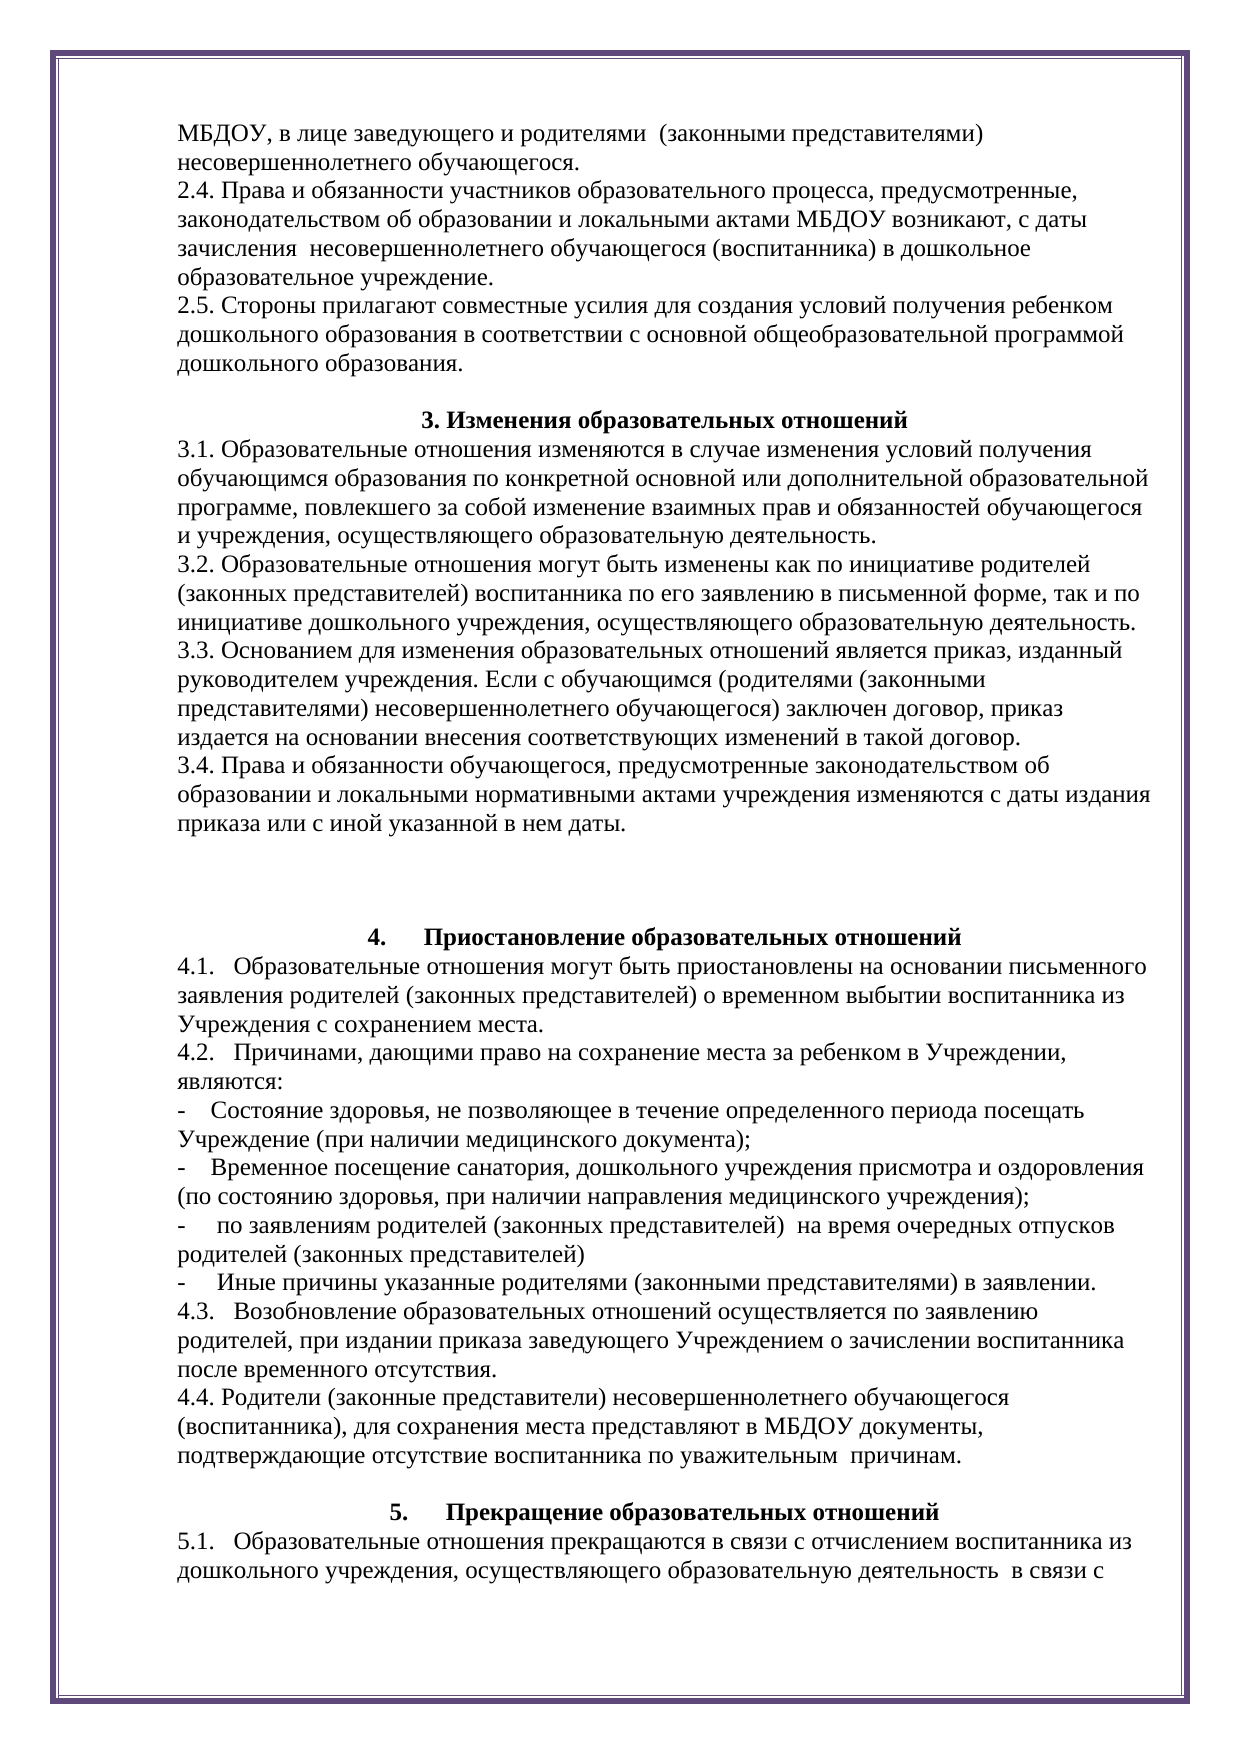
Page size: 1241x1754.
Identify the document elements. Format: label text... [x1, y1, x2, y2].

text 4.3. Возобновление образовательных отношений осуществляется по заявлению родителей, при издании приказа заведующего Учреждением о зачислении воспитанника после временного отсутствия. [177, 1296, 1152, 1382]
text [177, 1526, 1152, 1584]
text 4. Приостановление образовательных отношений [177, 922, 1152, 951]
text - Временное посещение санатория, дошкольного учреждения присмотра и оздоровления (по состоянию здоровья, при наличии направления медицинского учреждения); [177, 1152, 1152, 1210]
text 2.5. Стороны прилагают совместные усилия для создания условий получения ребенком дошкольного образования в соответствии с основной общеобразовательной программой дошкольного образования. [177, 291, 1152, 377]
text 3.2. Образовательные отношения могут быть изменены как по инициативе родителей (законных представителей) воспитанника по его заявлению в письменной форме, так и по инициативе дошкольного учреждения, осуществляющего образовательную деятельность. [177, 549, 1152, 636]
text 3.3. Основанием для изменения образовательных отношений является приказ, изданный руководителем учреждения. Если с обучающимся (родителями (законными представителями) несовершеннолетнего обучающегося) заключен договор, приказ издается на основании внесения соответствующих изменений в такой договор. [177, 636, 1152, 751]
text 3. Изменения образовательных отношений [177, 406, 1152, 434]
text 4.4. Родители (законные представители) несовершеннолетнего обучающегося (воспитанника), для сохранения места представляют в МБДОУ документы, подтверждающие отсутствие воспитанника по уважительным причинам. [177, 1382, 1152, 1469]
text - Состояние здоровья, не позволяющее в течение определенного периода посещать Учреждение (при наличии медицинского документа); [177, 1095, 1152, 1152]
text 3.1. Образовательные отношения изменяются в случае изменения условий получения обучающимся образования по конкретной основной или дополнительной образовательной программе, повлекшего за собой изменение взаимных прав и обязанностей обучающегося и учреждения, осуществляющего образовательную деятельность. [177, 434, 1152, 549]
text - по заявлениям родителей (законных представителей) на время очередных отпусков родителей (законных представителей) [177, 1210, 1152, 1267]
text 4.1. Образовательные отношения могут быть приостановлены на основании письменного заявления родителей (законных представителей) о временном выбытии воспитанника из Учреждения с сохранением места. [177, 951, 1152, 1037]
text 4.2. Причинами, дающими право на сохранение места за ребенком в Учреждении, являются: [177, 1037, 1152, 1095]
text 2.4. Права и обязанности участников образовательного процесса, предусмотренные, законодательством об образовании и локальными актами МБДОУ возникают, с даты зачисления несовершеннолетнего обучающегося (воспитанника) в дошкольное образовательное учреждение. [177, 176, 1152, 291]
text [177, 118, 1152, 176]
text - Иные причины указанные родителями (законными представителями) в заявлении. [177, 1267, 1152, 1296]
text 3.4. Права и обязанности обучающегося, предусмотренные законодательством об образовании и локальными нормативными актами учреждения изменяются с даты издания приказа или с иной указанной в нем даты. [177, 751, 1152, 837]
text 5. Прекращение образовательных отношений [177, 1497, 1152, 1526]
